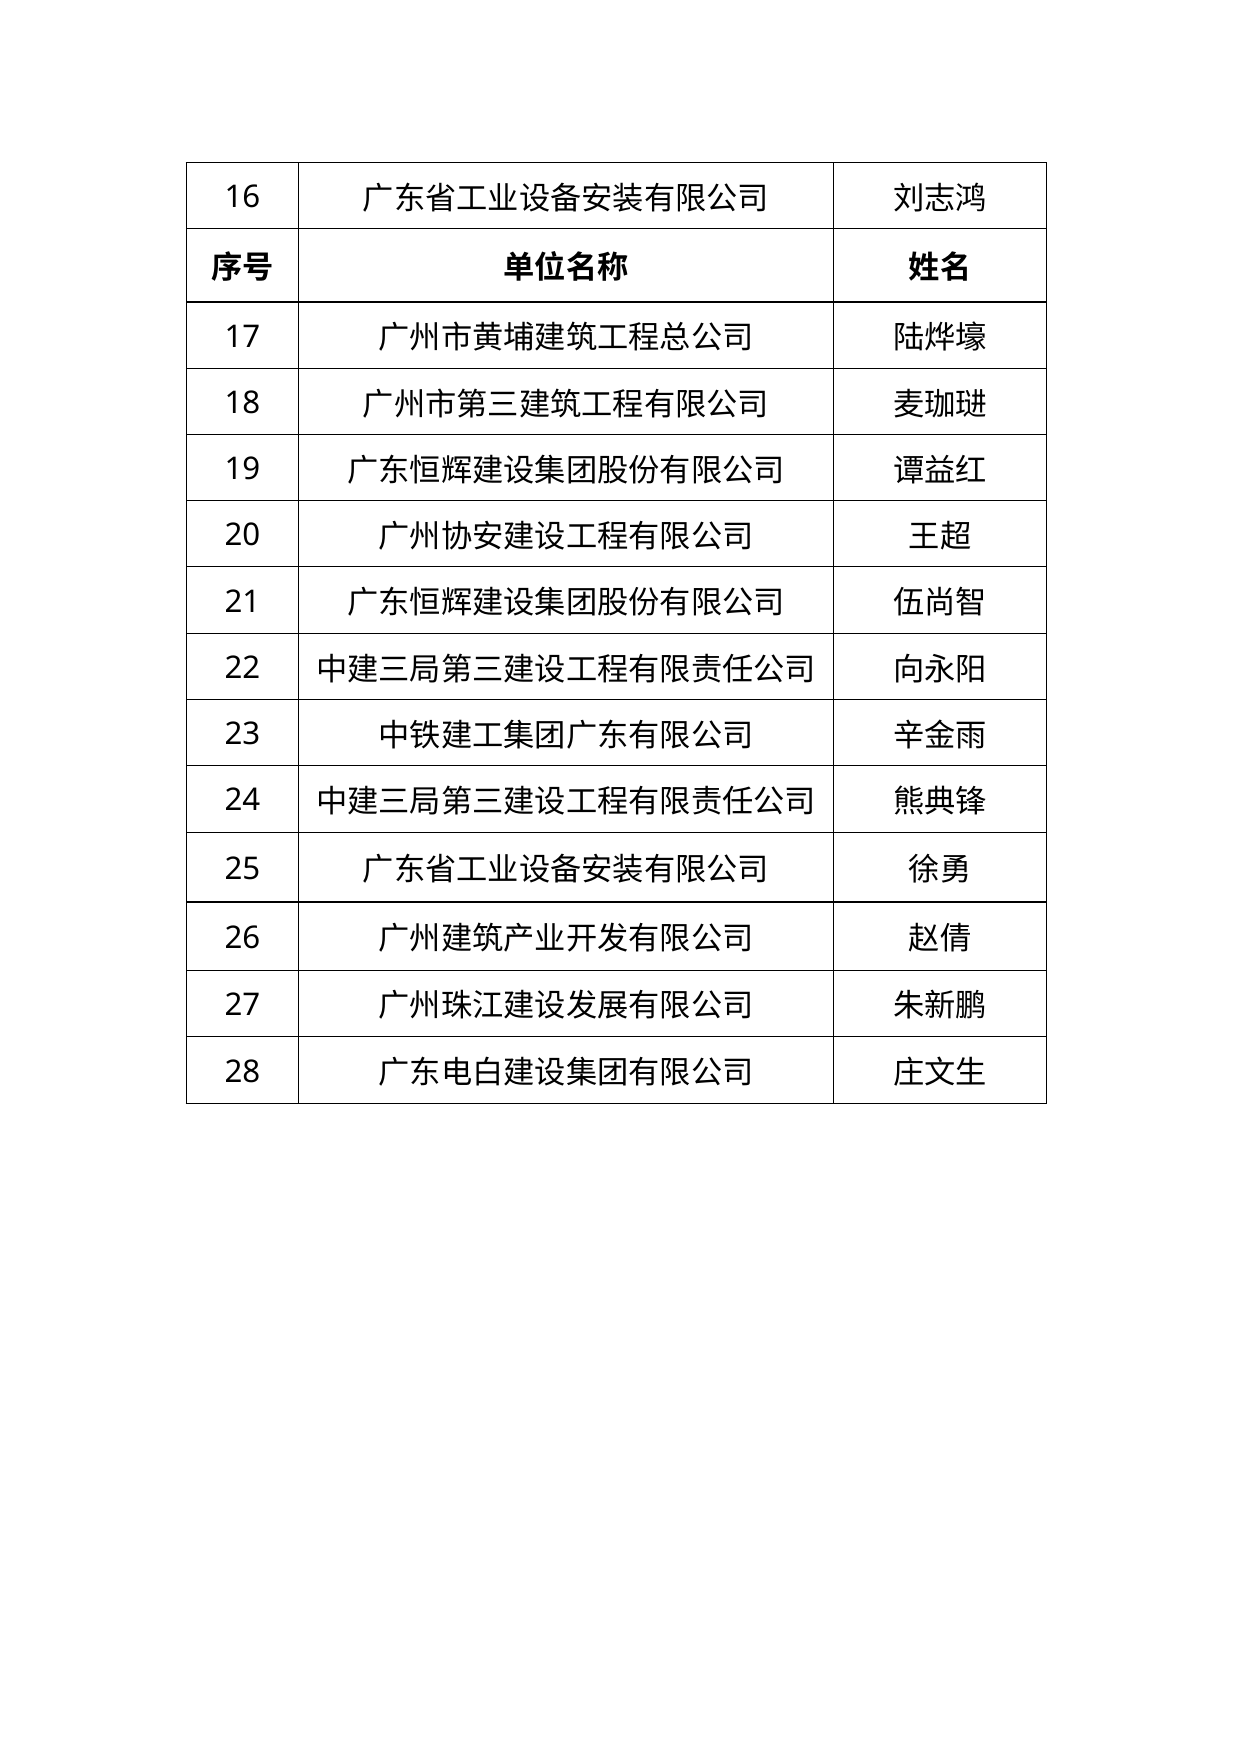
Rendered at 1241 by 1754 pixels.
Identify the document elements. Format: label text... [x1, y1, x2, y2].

table_cell 27 [187, 971, 298, 1036]
table_cell 王超 [834, 501, 1046, 566]
table_cell 26 [187, 903, 298, 969]
table_cell 16 [187, 163, 298, 228]
table_cell 辛金雨 [834, 700, 1046, 765]
table_cell 广东电白建设集团有限公司 [299, 1037, 833, 1103]
table_cell 赵倩 [834, 903, 1046, 969]
table_cell 单位名称 [299, 229, 833, 301]
table_cell 20 [187, 501, 298, 566]
table_cell 广州建筑产业开发有限公司 [299, 903, 833, 969]
table_cell 广州市第三建筑工程有限公司 [299, 369, 833, 434]
table_cell 25 [187, 833, 298, 901]
table_cell 广东恒辉建设集团股份有限公司 [299, 435, 833, 500]
table_cell 向永阳 [834, 634, 1046, 699]
table_cell 19 [187, 435, 298, 500]
table_cell 庄文生 [834, 1037, 1046, 1103]
table_cell 中铁建工集团广东有限公司 [299, 700, 833, 765]
table_cell 陆烨壕 [834, 303, 1046, 367]
table_cell 22 [187, 634, 298, 699]
table_cell 广州协安建设工程有限公司 [299, 501, 833, 566]
table_cell 21 [187, 567, 298, 633]
table_cell 17 [187, 303, 298, 367]
table_cell 麦珈琎 [834, 369, 1046, 434]
table_cell 熊典锋 [834, 766, 1046, 832]
table_cell 28 [187, 1037, 298, 1103]
table_cell 广州市黄埔建筑工程总公司 [299, 303, 833, 367]
table_cell 中建三局第三建设工程有限责任公司 [299, 766, 833, 832]
table_cell 谭益红 [834, 435, 1046, 500]
table_cell 18 [187, 369, 298, 434]
table_cell 序号 [187, 229, 298, 301]
table_cell 广东恒辉建设集团股份有限公司 [299, 567, 833, 633]
table_cell 姓名 [834, 229, 1046, 301]
table_cell 广东省工业设备安装有限公司 [299, 833, 833, 901]
table_cell 徐勇 [834, 833, 1046, 901]
table_cell 广东省工业设备安装有限公司 [299, 163, 833, 228]
table_cell 伍尚智 [834, 567, 1046, 633]
table_cell 中建三局第三建设工程有限责任公司 [299, 634, 833, 699]
table_cell 广州珠江建设发展有限公司 [299, 971, 833, 1036]
table_cell 24 [187, 766, 298, 832]
table_cell 刘志鸿 [834, 163, 1046, 228]
table_cell 23 [187, 700, 298, 765]
table_cell 朱新鹏 [834, 971, 1046, 1036]
